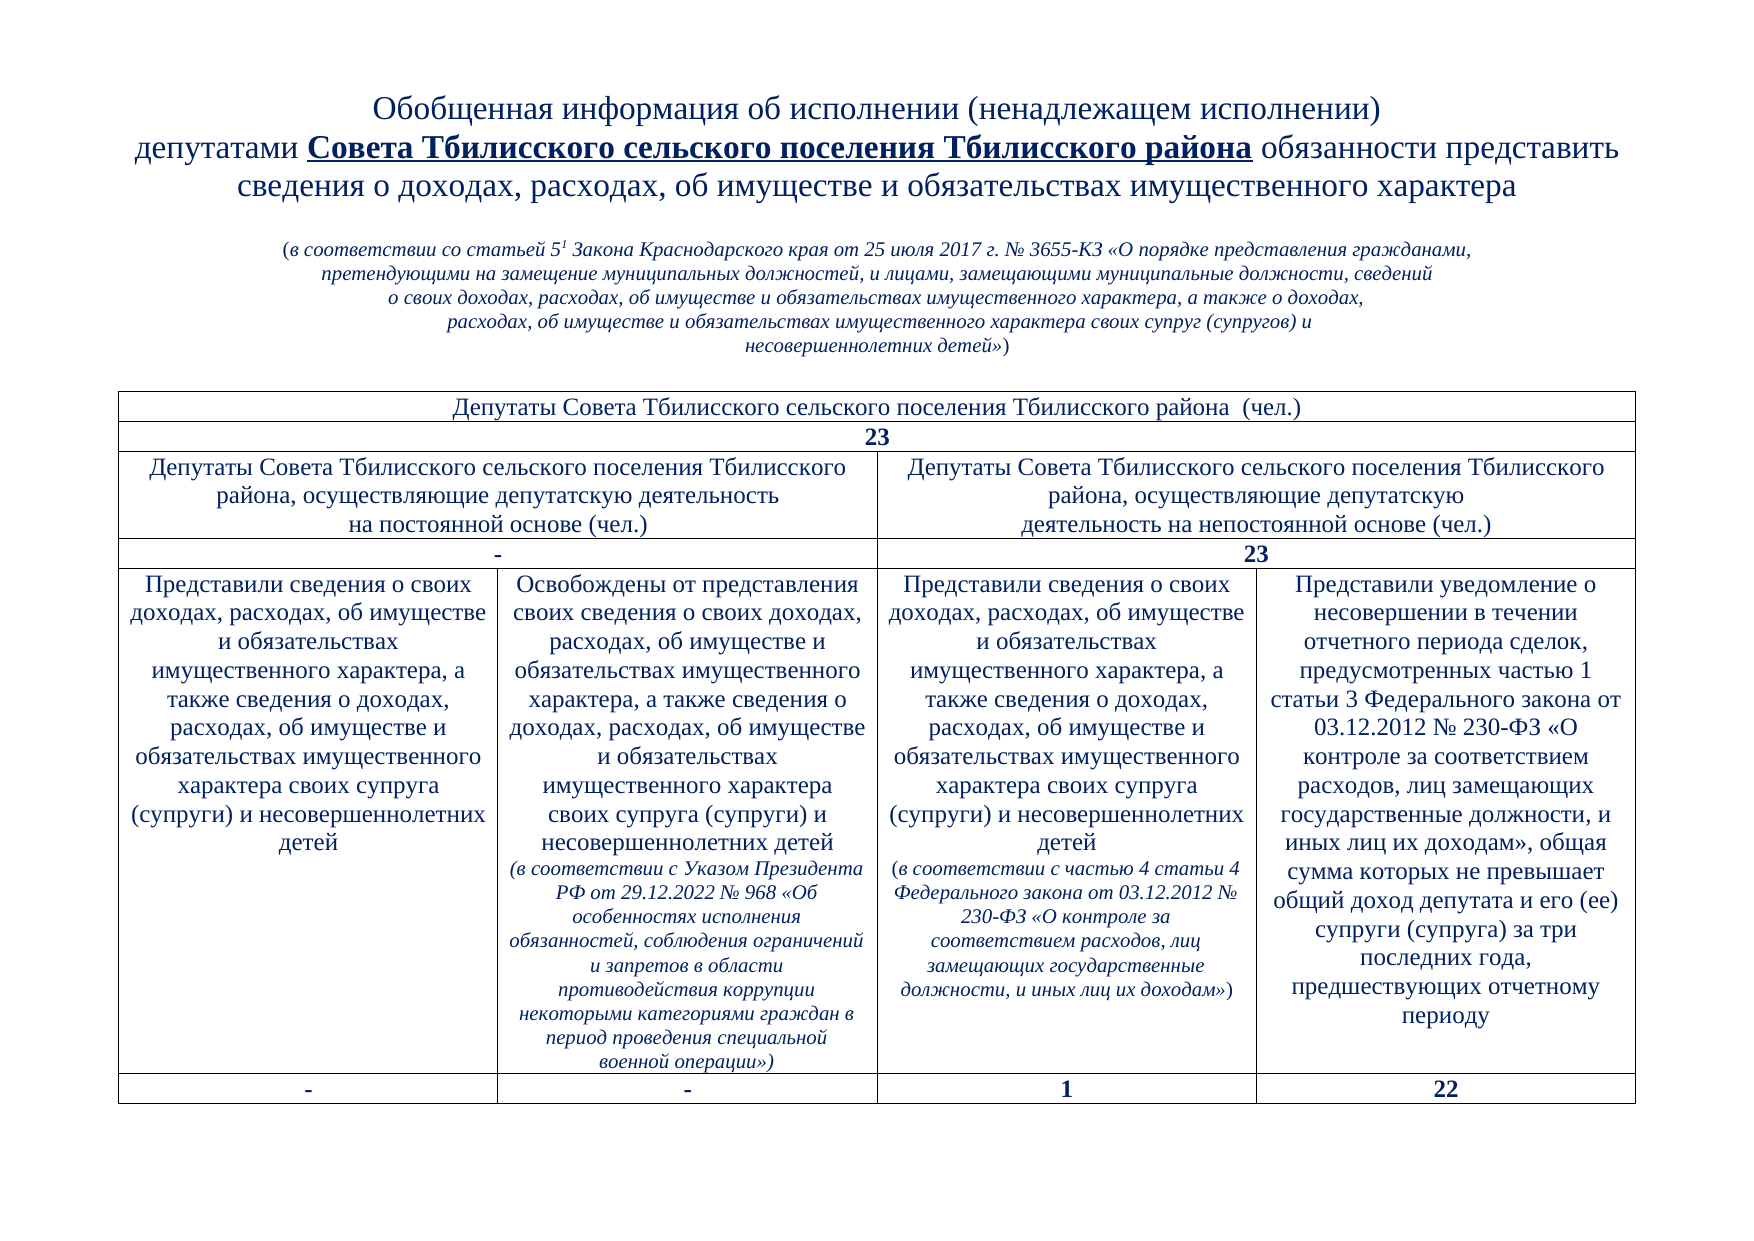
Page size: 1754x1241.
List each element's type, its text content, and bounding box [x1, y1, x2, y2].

table_cell Представили сведения о своих доходах, расходах, об имуществе и обязательствах имущественного характера, а также сведения о доходах, расходах, об имуществе и обязательствах имущественного характера своих супруга (супруги) и несовершеннолетних детей [119, 569, 497, 1073]
table_cell 22 [1257, 1074, 1635, 1103]
text Обобщенная информация об исполнении (ненадлежащем исполнении) [118, 89, 1636, 127]
table_cell Депутаты Совета Тбилисского сельского поселения Тбилисского района, осуществляющие депутатскую деятельность на постоянной основе (чел.) [119, 452, 877, 538]
table_cell 23 [119, 422, 1635, 451]
table_cell - [119, 1074, 497, 1103]
text депутатами Совета Тбилисского сельского поселения Тбилисского района обязанности представить [118, 127, 1636, 165]
table_cell 1 [878, 1074, 1256, 1103]
table_cell - [498, 1074, 877, 1103]
text претендующими на замещение муниципальных должностей, и лицами, замещающими муниципальные должности, сведений [118, 261, 1636, 285]
text несовершеннолетних детей») [118, 333, 1636, 357]
table_cell Представили сведения о своих доходах, расходах, об имуществе и обязательствах имущественного характера, а также сведения о доходах, расходах, об имуществе и обязательствах имущественного характера своих супруга (супруги) и несовершеннолетних детей (в соответствии с частью 4 статьи 4 Федерального закона от 03.12.2012 № 230-ФЗ «О контроле за соответствием расходов, лиц замещающих государственные должности, и иных лиц их доходам») [878, 569, 1256, 1073]
table_cell Депутаты Совета Тбилисского сельского поселения Тбилисского района, осуществляющие депутатскую деятельность на непостоянной основе (чел.) [878, 452, 1635, 538]
table_cell 23 [878, 539, 1635, 568]
text о своих доходах, расходах, об имуществе и обязательствах имущественного характера, а также о доходах, [118, 285, 1636, 309]
table_cell Освобождены от представления своих сведения о своих доходах, расходах, об имуществе и обязательствах имущественного характера, а также сведения о доходах, расходах, об имуществе и обязательствах имущественного характера своих супруга (супруги) и несовершеннолетних детей (в соответствии с Указом Президента РФ от 29.12.2022 № 968 «Об особенностях исполнения обязанностей, соблюдения ограничений и запретов в области противодействия коррупции некоторыми категориями граждан в период проведения специальной военной операции») [498, 569, 877, 1073]
text сведения о доходах, расходах, об имуществе и обязательствах имущественного характера [118, 165, 1636, 204]
table_cell - [119, 539, 877, 568]
text (в соответствии со статьей 51 Закона Краснодарского края от 25 июля 2017 г. № 3655-КЗ «О порядке представления гражданами, [118, 237, 1636, 261]
text расходах, об имуществе и обязательствах имущественного характера своих супруг (супругов) и [118, 309, 1636, 333]
table_cell Представили уведомление о несовершении в течении отчетного периода сделок, предусмотренных частью 1 статьи 3 Федерального закона от 03.12.2012 № 230-ФЗ «О контроле за соответствием расходов, лиц замещающих государственные должности, и иных лиц их доходам», общая сумма которых не превышает общий доход депутата и его (ее) супруги (супруга) за три последних года, предшествующих отчетному периоду [1257, 569, 1635, 1073]
table_header Депутаты Совета Тбилисского сельского поселения Тбилисского района (чел.) [119, 392, 1635, 421]
